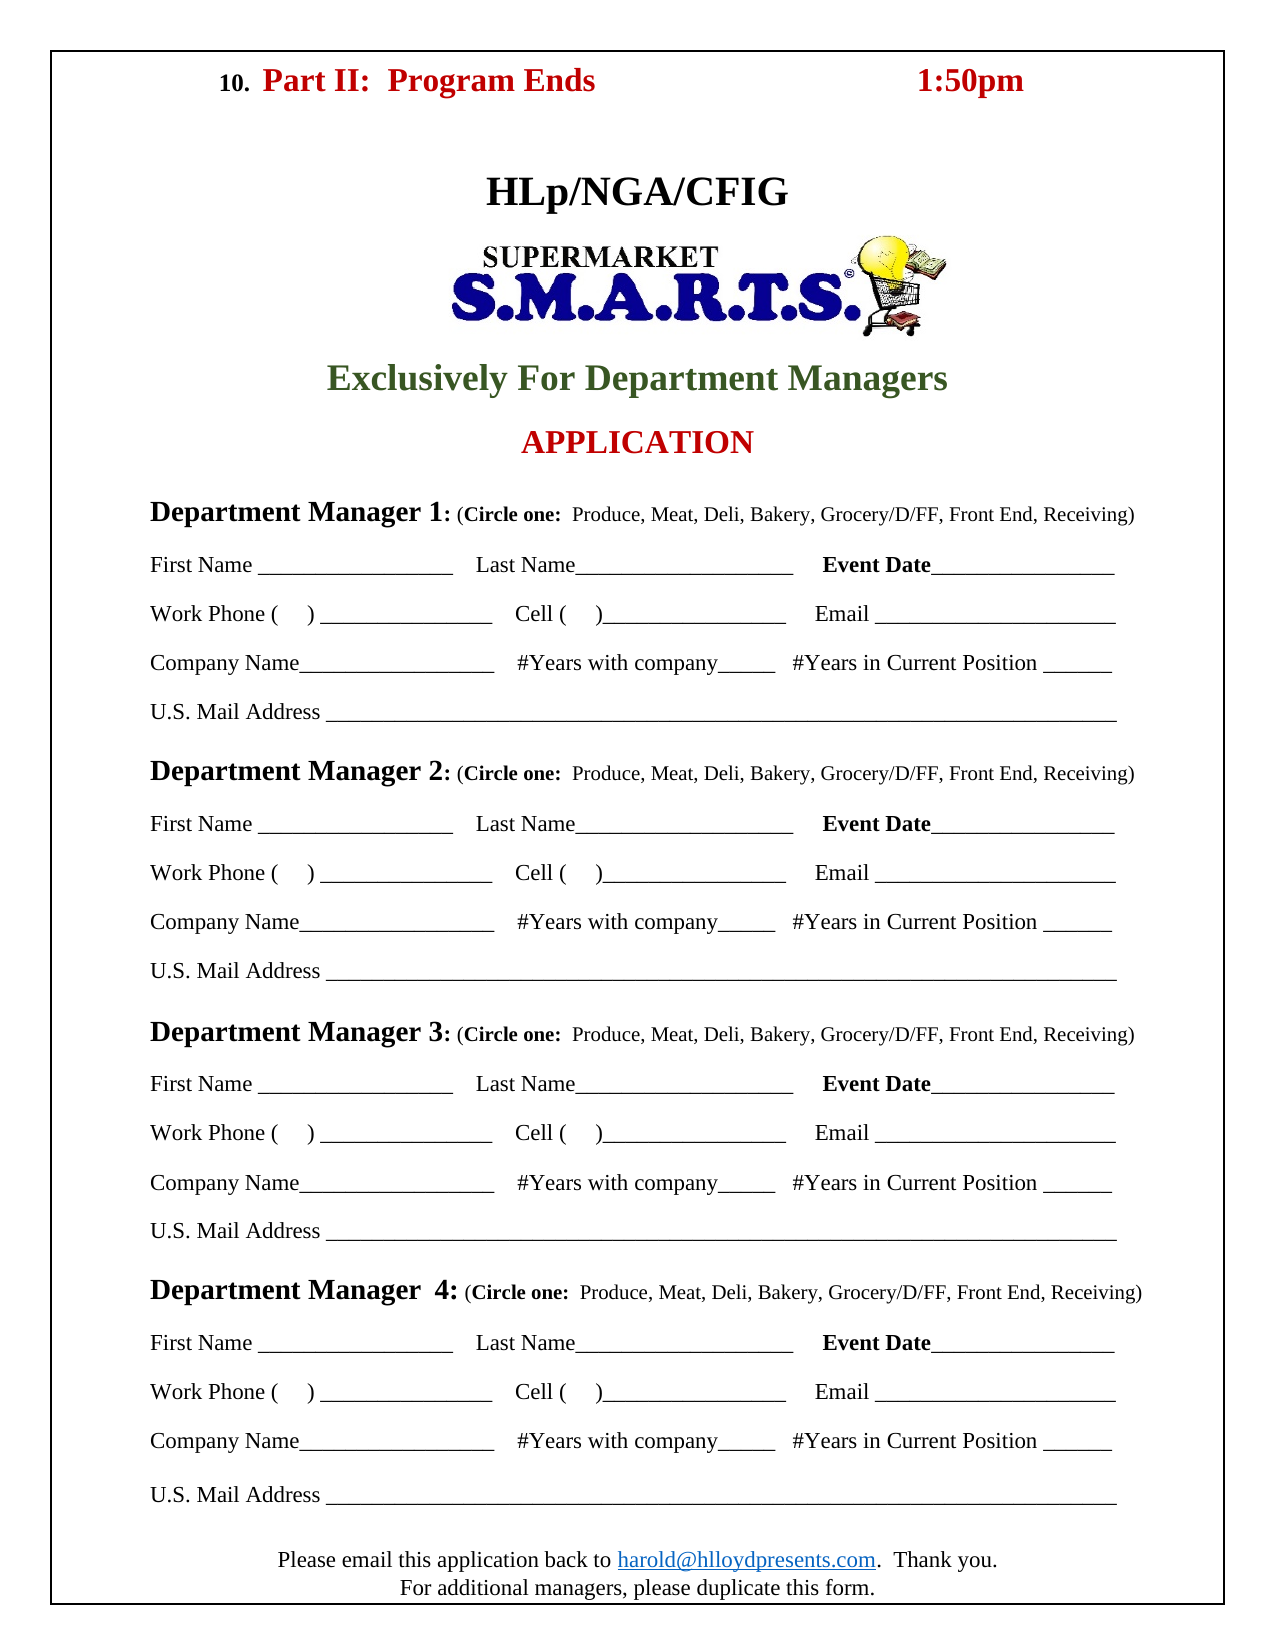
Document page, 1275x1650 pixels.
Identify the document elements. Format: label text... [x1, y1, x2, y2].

picture [448, 230, 954, 341]
text Company Name_________________ #Years with company_____ #Years in Current Position ______ [75, 1427, 1200, 1453]
text Department Manager 2: (Circle one: Produce, Meat, Deli, Bakery, Grocery/D/FF, Front End, Receiving) [75, 753, 1200, 786]
text Department Manager 1: (Circle one: Produce, Meat, Deli, Bakery, Grocery/D/FF, Front End, Receiving) [75, 494, 1200, 528]
text Work Phone ( ) _______________ Cell ( )________________ Email _____________________ [75, 859, 1200, 885]
text U.S. Mail Address _____________________________________________________________________ [75, 698, 1200, 725]
text Work Phone ( ) _______________ Cell ( )________________ Email _____________________ [75, 600, 1200, 627]
text Company Name_________________ #Years with company_____ #Years in Current Position ______ [75, 908, 1200, 934]
text Department Manager 4: (Circle one: Produce, Meat, Deli, Bakery, Grocery/D/FF, Front End, Receiving) [75, 1272, 1200, 1306]
text Company Name_________________ #Years with company_____ #Years in Current Position ______ [75, 1168, 1200, 1195]
text HLp/NGA/CFIG [75, 166, 1200, 214]
text Department Manager 3: (Circle one: Produce, Meat, Deli, Bakery, Grocery/D/FF, Front End, Receiving) [75, 1014, 1200, 1047]
text Work Phone ( ) _______________ Cell ( )________________ Email _____________________ [75, 1119, 1200, 1146]
text First Name _________________ Last Name___________________ Event Date________________ [75, 551, 1200, 578]
text Exclusively For Department Managers [75, 355, 1200, 398]
text Please email this application back to harold@hlloydpresents.com. Thank you. [75, 1546, 1200, 1572]
text Company Name_________________ #Years with company_____ #Years in Current Position ______ [75, 649, 1200, 676]
text Work Phone ( ) _______________ Cell ( )________________ Email _____________________ [75, 1378, 1200, 1404]
text U.S. Mail Address _____________________________________________________________________ [75, 1481, 1200, 1508]
text For additional managers, please duplicate this form. [75, 1574, 1200, 1601]
text 10. Part II: Program Ends 1:50pm [75, 60, 1200, 98]
text APPLICATION [75, 422, 1200, 461]
text First Name _________________ Last Name___________________ Event Date________________ [75, 1329, 1200, 1355]
text First Name _________________ Last Name___________________ Event Date________________ [75, 809, 1200, 836]
text U.S. Mail Address _____________________________________________________________________ [75, 1218, 1200, 1244]
text First Name _________________ Last Name___________________ Event Date________________ [75, 1070, 1200, 1097]
text U.S. Mail Address _____________________________________________________________________ [75, 957, 1200, 983]
